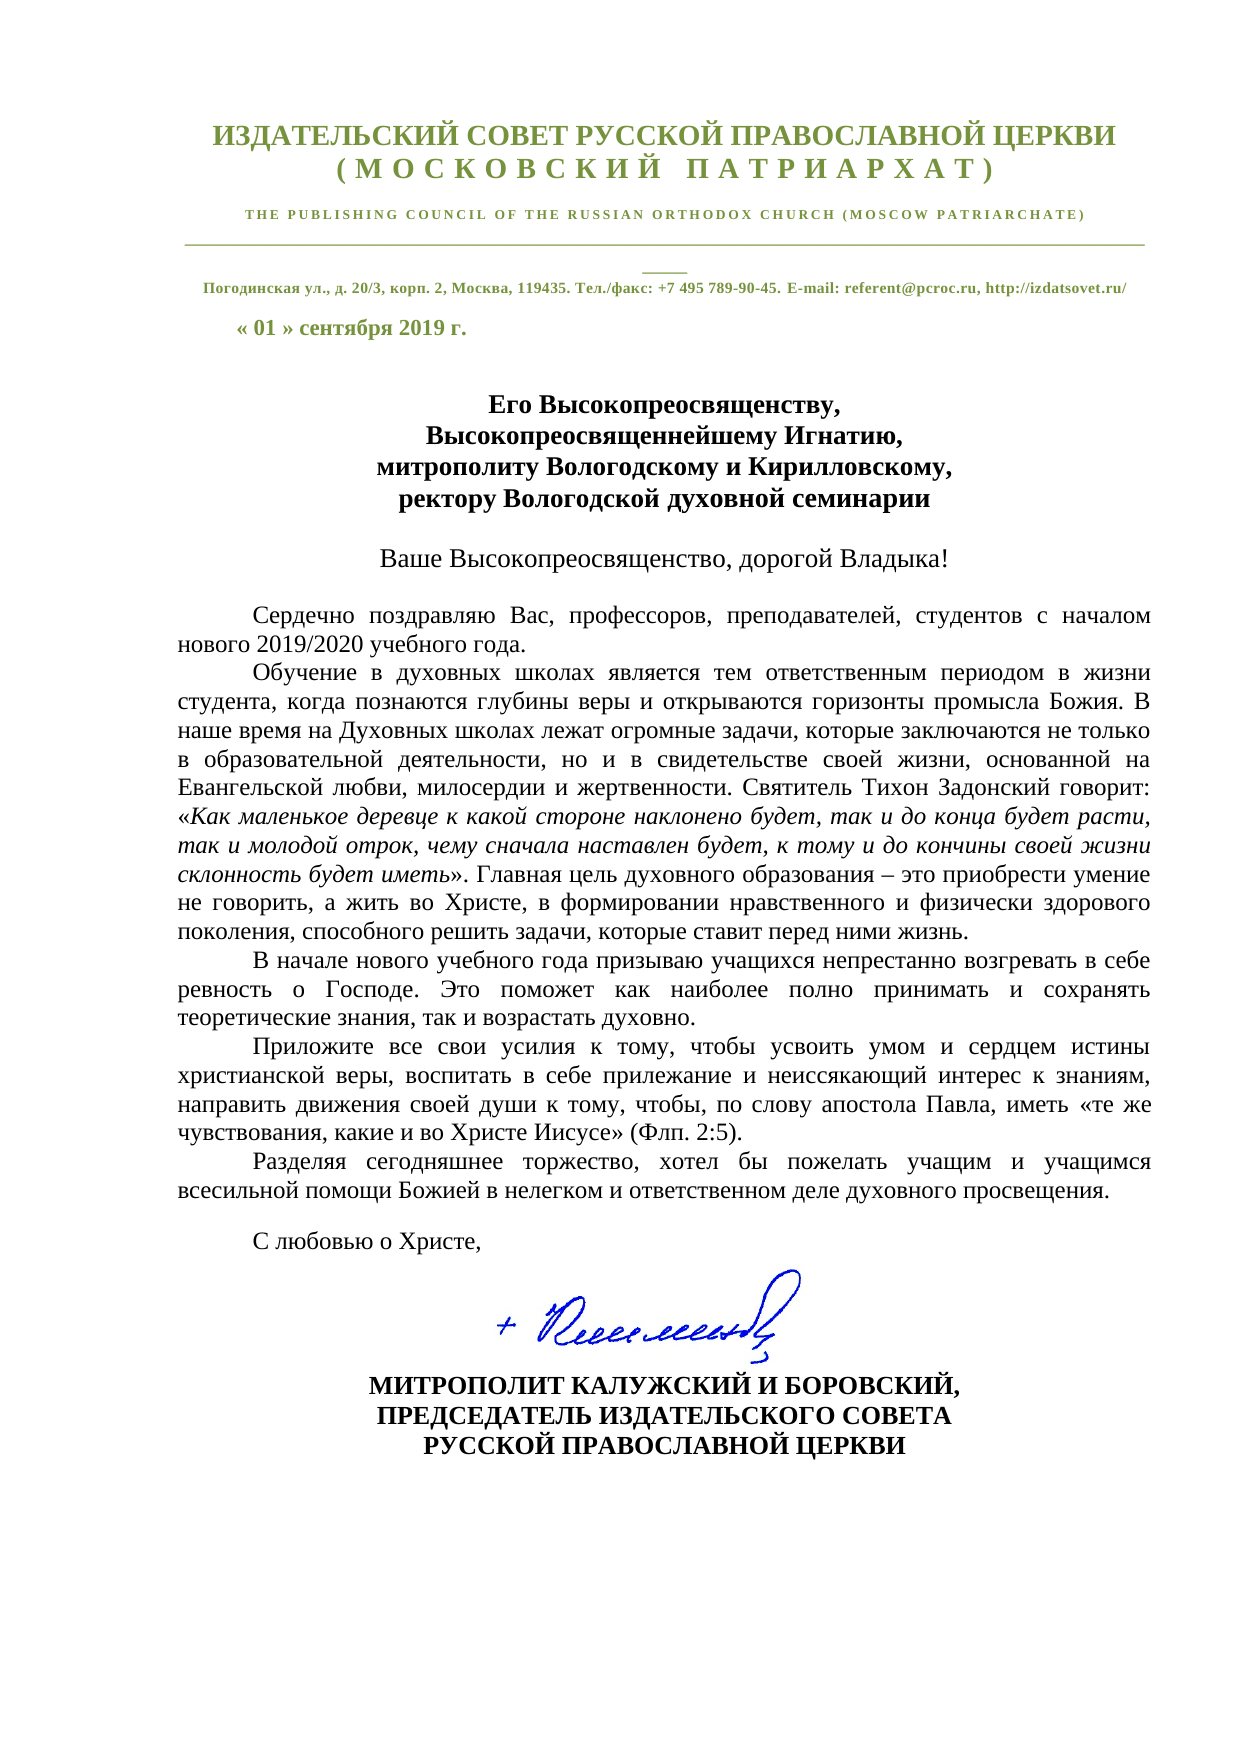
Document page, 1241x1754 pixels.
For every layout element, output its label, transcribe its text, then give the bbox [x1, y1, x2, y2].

text « 01 » сентября 2019 г. [177, 313, 1152, 340]
text РУССКОЙ ПРАВОСЛАВНОЙ ЦЕРКВИ [177, 1430, 1152, 1460]
text МИТРОПОЛИТ КАЛУЖСКИЙ И БОРОВСКИЙ, [177, 1370, 1152, 1400]
text ректору Вологодской духовной семинарии [177, 481, 1152, 514]
text В начале нового учебного года призываю учащихся непрестанно возгревать в себе ревность о Господе. Это поможет как наиболее полно принимать и сохранять теоретические знания, так и возрастать духовно. [177, 945, 1152, 1031]
text Ваше Высокопреосвященство, дорогой Владыка! [177, 542, 1152, 573]
text С любовью о Христе, [177, 1226, 1152, 1255]
text THE PUBLISHING COUNCIL OF THE RUSSIAN ORTHODOX CHURCH (MOSCOW PATRIARCHATE) [177, 209, 1152, 222]
text Приложите все свои усилия к тому, чтобы усвоить умом и сердцем истины христианской веры, воспитать в себе прилежание и неиссякающий интерес к знаниям, направить движения своей души к тому, чтобы, по слову апостола Павла, иметь «те же чувствования, какие и во Христе Иисусе» (Флп. 2:5). [177, 1031, 1152, 1146]
text митрополиту Вологодскому и Кирилловскому, [177, 450, 1152, 481]
text Высокопреосвященнейшему Игнатию, [177, 419, 1152, 450]
text Обучение в духовных школах является тем ответственным периодом в жизни студента, когда познаются глубины веры и открываются горизонты промысла Божия. В наше время на Духовных школах лежат огромные задачи, которые заключаются не только в образовательной деятельности, но и в свидетельстве своей жизни, основанной на Евангельской любви, милосердии и жертвенности. Святитель Тихон Задонский говорит: «Как маленькое деревце к какой стороне наклонено будет, так и до конца будет расти, так и молодой отрок, чему сначала наставлен будет, к тому и до кончины своей жизни склонность будет иметь». Главная цель духовного образования – это приобрести умение не говорить, а жить во Христе, в формировании нравственного и физически здорового поколения, способного решить задачи, которые ставит перед ними жизнь. [177, 657, 1152, 945]
text ИЗДАТЕЛЬСКИЙ СОВЕТ РУССКОЙ ПРАВОСЛАВНОЙ ЦЕРКВИ [177, 118, 1152, 152]
text ПРЕДСЕДАТЕЛЬ ИЗДАТЕЛЬСКОГО СОВЕТА [177, 1400, 1152, 1430]
text Его Высокопреосвященству, [177, 388, 1152, 419]
text Сердечно поздравляю Вас, профессоров, преподавателей, студентов с началом нового 2019/2020 учебного года. [177, 600, 1152, 657]
text ___________________________________________________________________ [177, 222, 1152, 279]
text Погодинская ул., д. 20/3, корп. 2, Москва, 119435. Тел./факс: +7 495 789-90-45. E-mail: referent@pcroc.ru, http://izdatsovet.ru/ [177, 279, 1152, 297]
text (МОСКОВСКИЙ ПАТРИАРХАТ) [177, 152, 1152, 185]
text Разделяя сегодняшнее торжество, хотел бы пожелать учащим и учащимся всесильной помощи Божией в нелегком и ответственном деле духовного просвещения. [177, 1146, 1152, 1204]
picture [492, 1263, 807, 1370]
